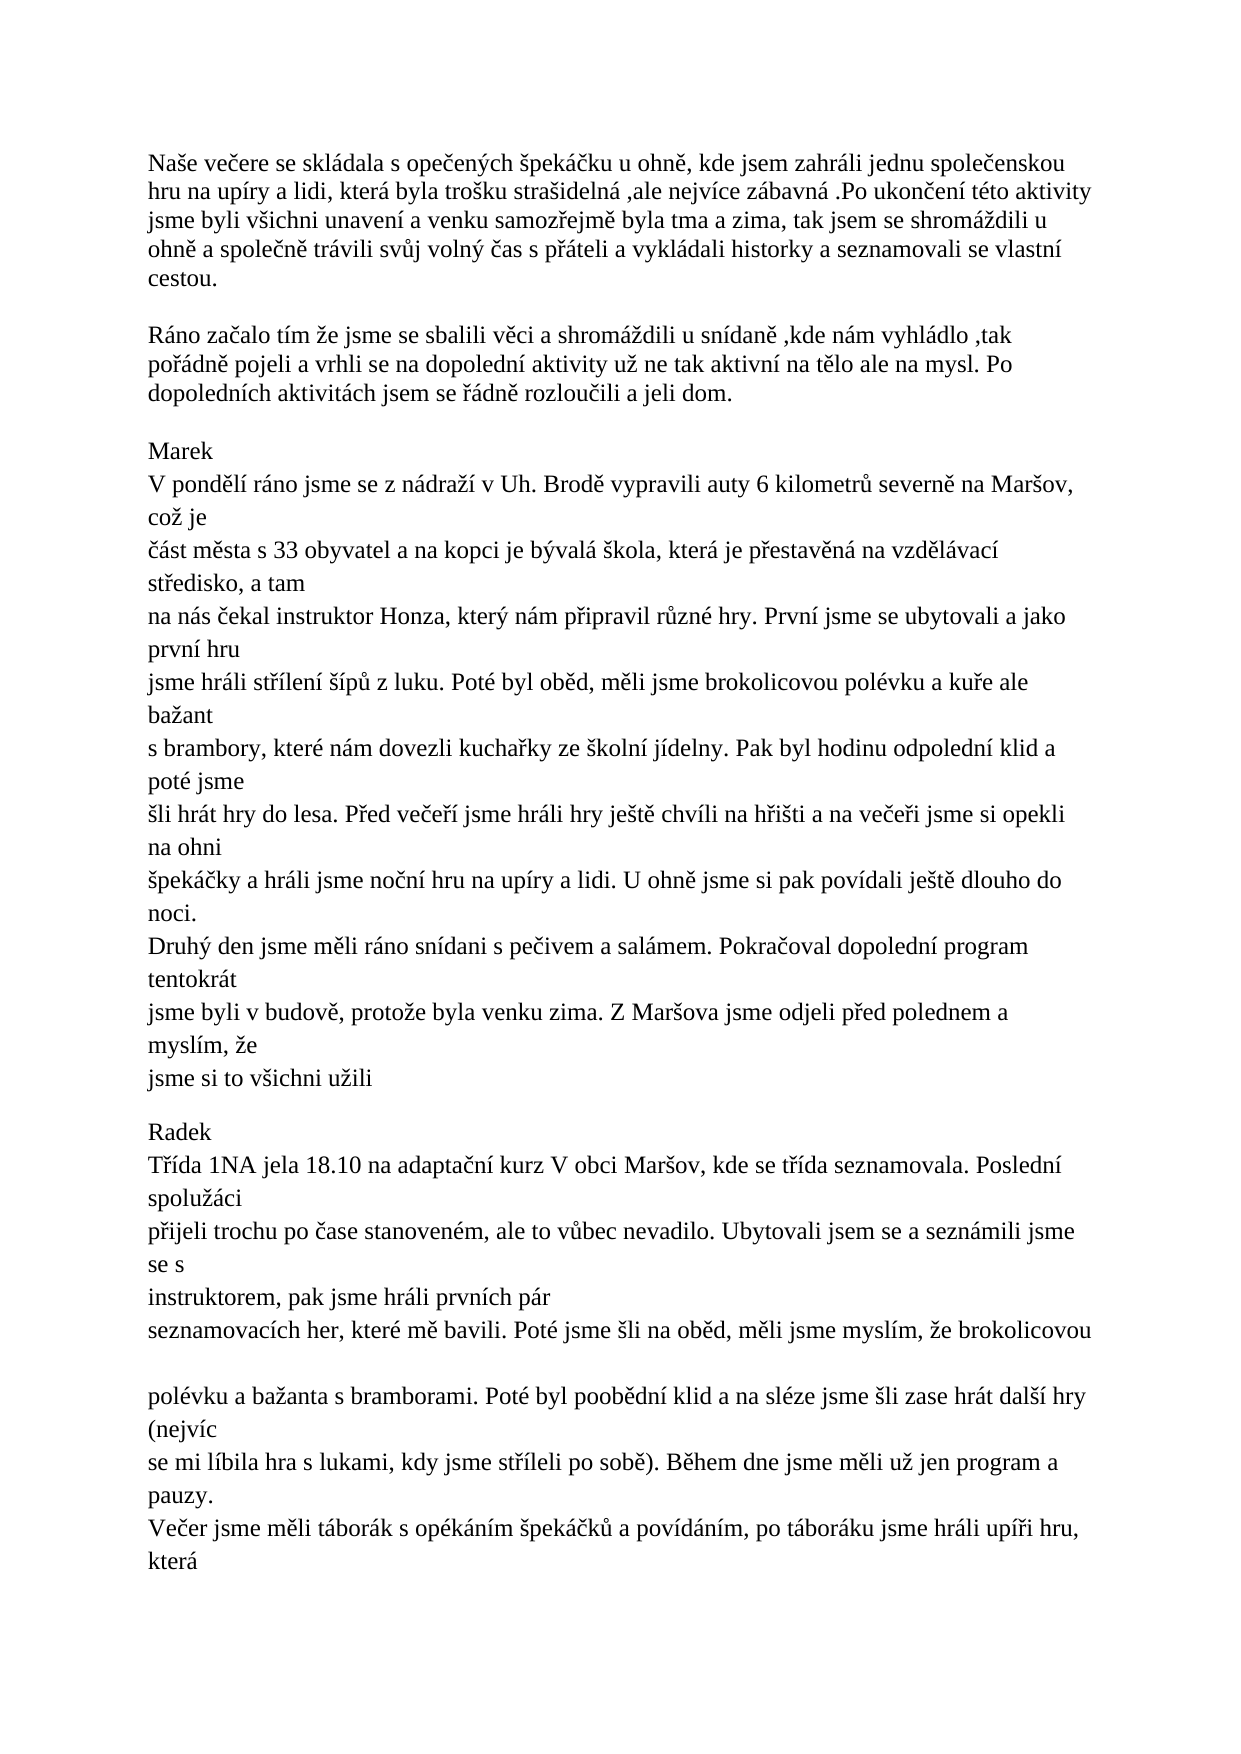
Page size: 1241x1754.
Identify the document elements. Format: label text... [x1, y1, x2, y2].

text Marek V pondělí ráno jsme se z nádraží v Uh. Brodě vypravili auty 6 kilometrů severně na Maršov, což je část města s 33 obyvatel a na kopci je bývalá škola, která je přestavěná na vzdělávací středisko, a tam na nás čekal instruktor Honza, který nám připravil různé hry. První jsme se ubytovali a jako první hru jsme hráli střílení šípů z luku. Poté byl oběd, měli jsme brokolicovou polévku a kuře ale bažant s brambory, které nám dovezli kuchařky ze školní jídelny. Pak byl hodinu odpolední klid a poté jsme šli hrát hry do lesa. Před večeří jsme hráli hry ještě chvíli na hřišti a na večeři jsme si opekli na ohni špekáčky a hráli jsme noční hru na upíry a lidi. U ohně jsme si pak povídali ještě dlouho do noci. Druhý den jsme měli ráno snídani s pečivem a salámem. Pokračoval dopolední program tentokrát jsme byli v budově, protože byla venku zima. Z Maršova jsme odjeli před polednem a myslím, že jsme si to všichni užili [148, 436, 1093, 1092]
text Ráno začalo tím že jsme se sbalili věci a shromáždili u snídaně ,kde nám vyhládlo ,tak pořádně pojeli a vrhli se na dopolední aktivity už ne tak aktivní na tělo ale na mysl. Po dopoledních aktivitách jsem se řádně rozloučili a jeli dom. [148, 321, 1093, 407]
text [148, 1117, 1093, 1575]
text Naše večere se skládala s opečených špekáčku u ohně, kde jsem zahráli jednu společenskou hru na upíry a lidi, která byla trošku strašidelná ,ale nejvíce zábavná .Po ukončení této aktivity jsme byli všichni unavení a venku samozřejmě byla tma a zima, tak jsem se shromáždili u ohně a společně trávili svůj volný čas s přáteli a vykládali historky a seznamovali se vlastní cestou. [148, 148, 1093, 291]
